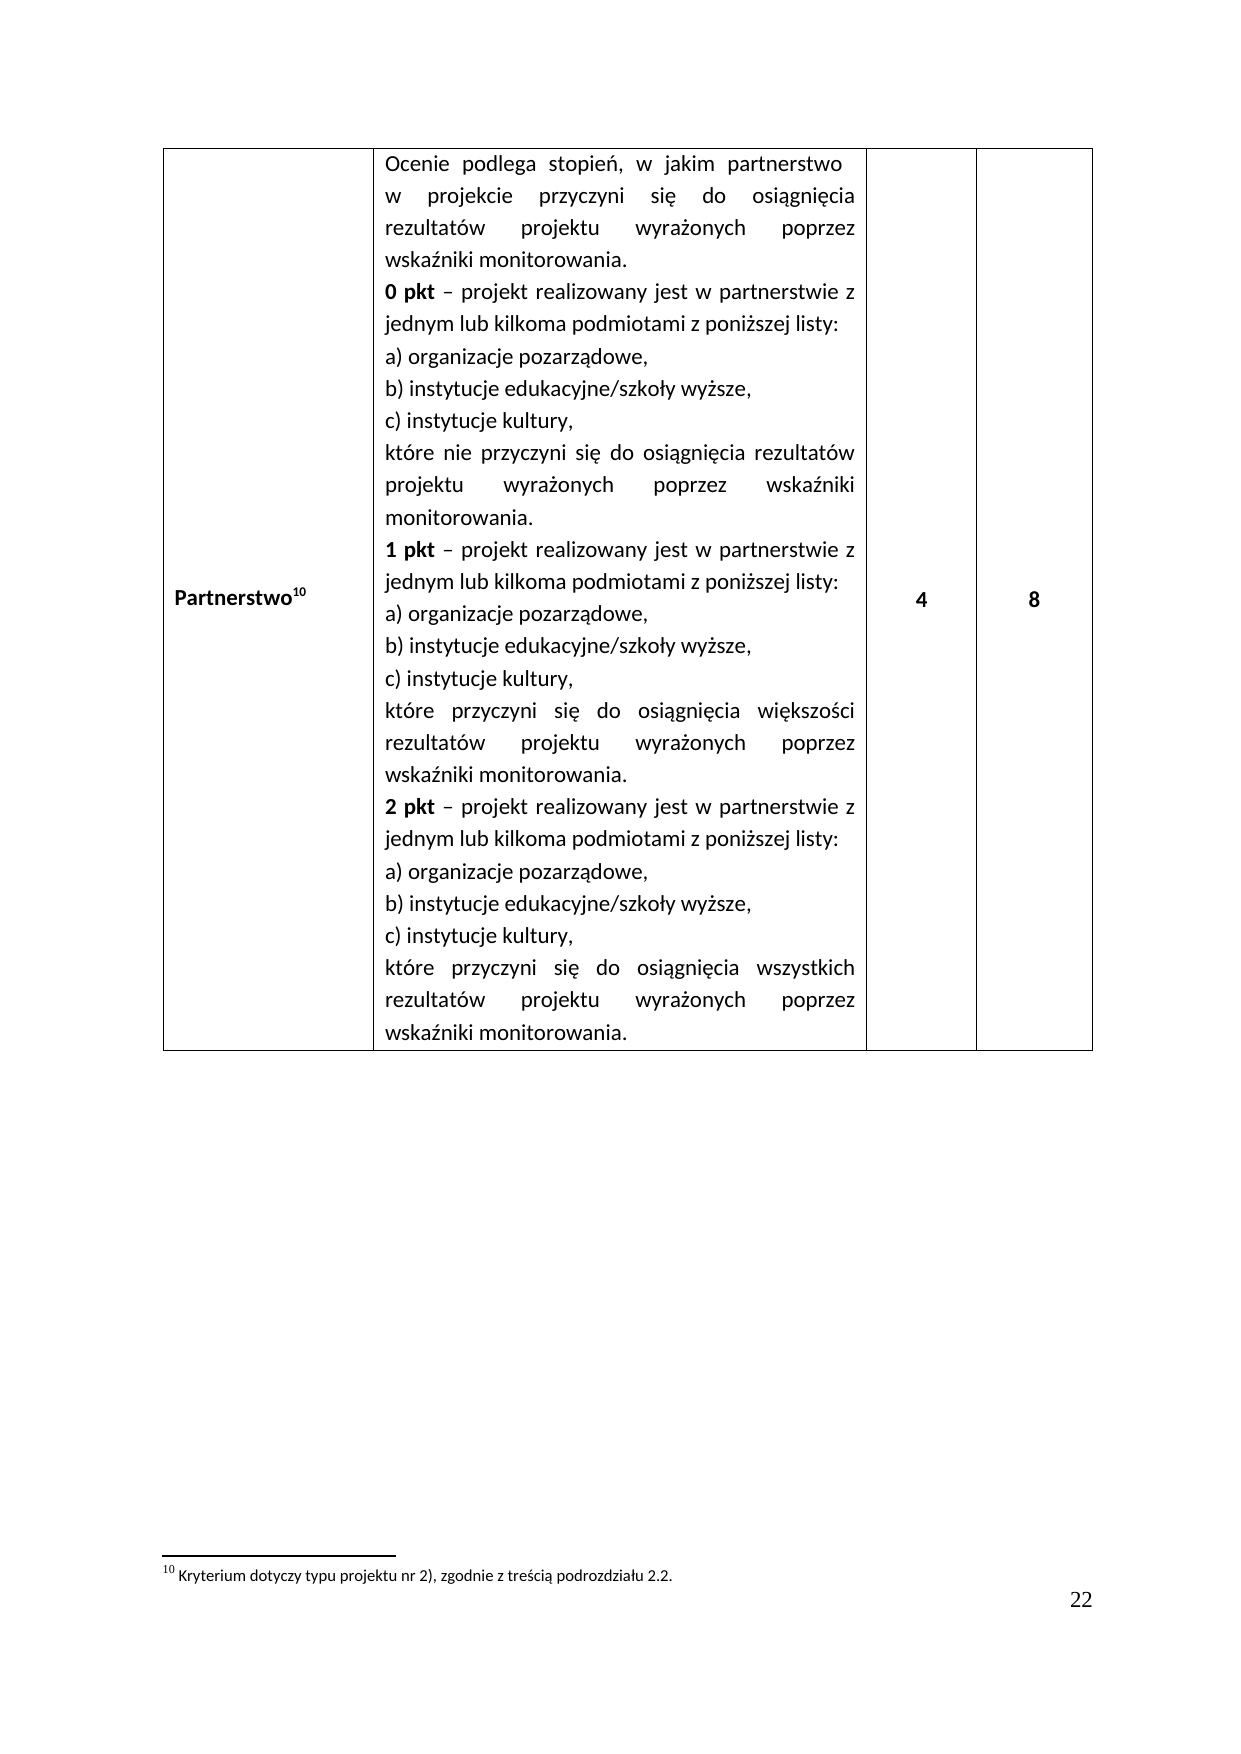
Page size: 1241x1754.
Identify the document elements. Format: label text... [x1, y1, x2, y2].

table_cell 8 [977, 149, 1092, 1049]
table_cell Partnerstwo [164, 149, 373, 1049]
table_cell 4 [867, 149, 976, 1049]
table_cell Ocenie podlega stopień, w jakim partnerstwo w projekcie przyczyni się do osiągnięcia rezultatów projektu wyrażonych poprzez wskaźniki monitorowania. 0 pkt – projekt realizowany jest w partnerstwie z jednym lub kilkoma podmiotami z poniższej listy: a) organizacje pozarządowe, b) instytucje edukacyjne/szkoły wyższe, c) instytucje kultury, które nie przyczyni się do osiągnięcia rezultatów projektu wyrażonych poprzez wskaźniki monitorowania. 1 pkt – projekt realizowany jest w partnerstwie z jednym lub kilkoma podmiotami z poniższej listy: a) organizacje pozarządowe, b) instytucje edukacyjne/szkoły wyższe, c) instytucje kultury, które przyczyni się do osiągnięcia większości rezultatów projektu wyrażonych poprzez wskaźniki monitorowania. 2 pkt – projekt realizowany jest w partnerstwie z jednym lub kilkoma podmiotami z poniższej listy: a) organizacje pozarządowe, b) instytucje edukacyjne/szkoły wyższe, c) instytucje kultury, które przyczyni się do osiągnięcia wszystkich rezultatów projektu wyrażonych poprzez wskaźniki monitorowania. [374, 149, 866, 1049]
